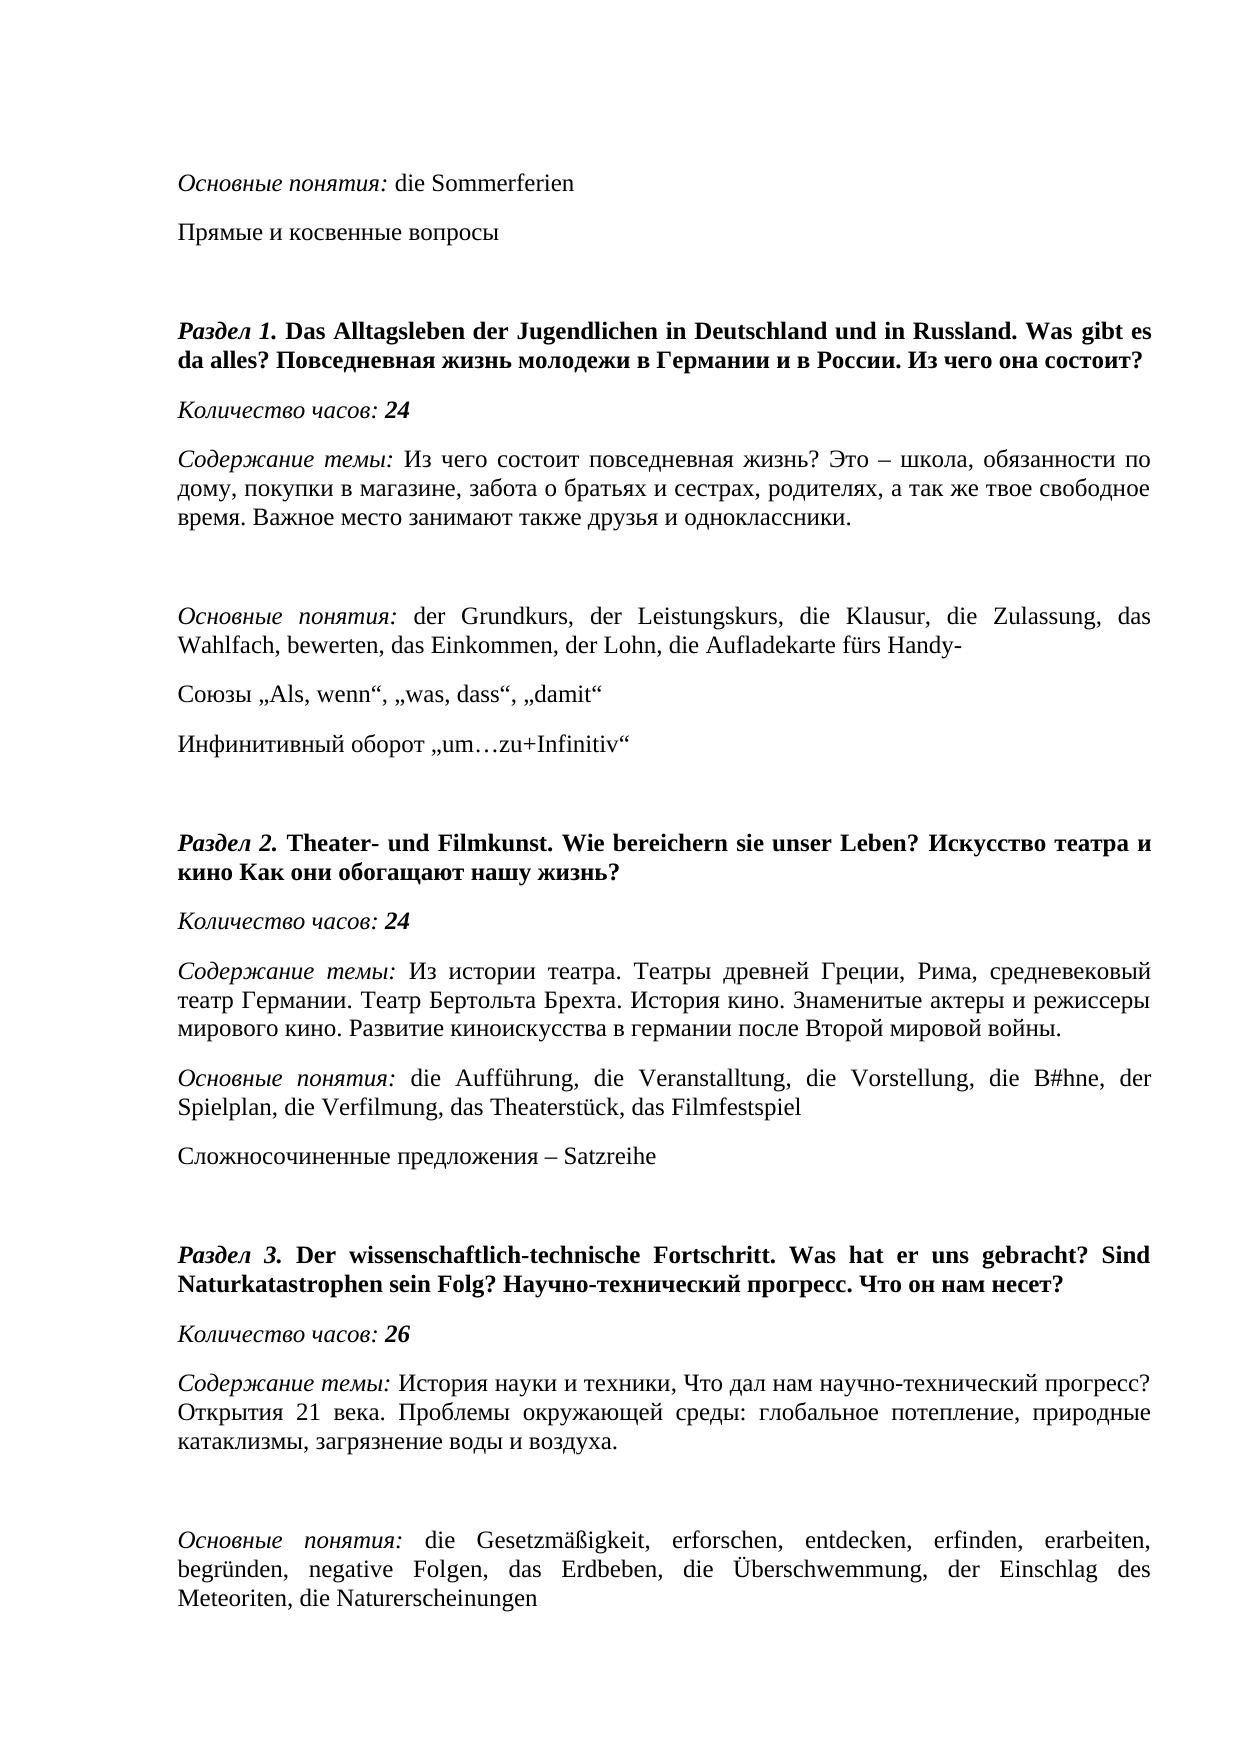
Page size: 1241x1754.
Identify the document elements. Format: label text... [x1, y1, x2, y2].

text Основные понятия: die Aufführung, die Veranstalltung, die Vorstellung, die B#hne, der Spielplan, die Verfilmung, das Theaterstück, das Filmfestspiel [177, 1063, 1152, 1121]
text Раздел 3. Der wissenschaftlich-technische Fortschritt. Was hat er uns gebracht? Sind Naturkatastrophen sein Folg? Научно-технический прогресс. Что он нам несет? [177, 1241, 1152, 1298]
text Союзы „Als, wenn“, „was, dass“, „damit“ [177, 679, 1152, 708]
text Основные понятия: die Sommerferien [177, 168, 1152, 196]
text Раздел 2. Theater- und Filmkunst. Wie bereichern sie unser Leben? Искусство театра и кино Как они обогащают нашу жизнь? [177, 828, 1152, 886]
text Раздел 1. Das Alltagsleben der Jugendlichen in Deutschland und in Russland. Was gibt es da alles? Повседневная жизнь молодежи в Германии и в России. Из чего она состоит? [177, 316, 1152, 374]
text Прямые и косвенные вопросы [177, 217, 1152, 246]
text Содержание темы: История науки и техники, Что дал нам научно-технический прогресс? Открытия 21 века. Проблемы окружающей среды: глобальное потепление, природные катаклизмы, загрязнение воды и воздуха. [177, 1368, 1152, 1455]
text Сложносочиненные предложения – Satzreihe [177, 1141, 1152, 1170]
text Содержание темы: Из истории театра. Театры древней Греции, Рима, средневековый театр Германии. Театр Бертольта Брехта. История кино. Знаменитые актеры и режиссеры мирового кино. Развитие киноискусства в германии после Второй мировой войны. [177, 956, 1152, 1042]
text Содержание темы: Из чего состоит повседневная жизнь? Это – школа, обязанности по дому, покупки в магазине, забота о братьях и сестрах, родителях, а так же твое свободное время. Важное место занимают также друзья и одноклассники. [177, 444, 1152, 531]
text Основные понятия: der Grundkurs, der Leistungskurs, die Klausur, die Zulassung, das Wahlfach, bewerten, das Einkommen, der Lohn, die Aufladekarte fürs Handy- [177, 601, 1152, 658]
text Количество часов: 24 [177, 395, 1152, 423]
text Инфинитивный оборот „um…zu+Infinitiv“ [177, 729, 1152, 758]
text Основные понятия: die Gesetzmäßigkeit, erforschen, entdecken, erfinden, erarbeiten, begründen, negative Folgen, das Erdbeben, die Überschwemmung, der Einschlag des Meteoriten, die Naturerscheinungen [177, 1525, 1152, 1611]
text Количество часов: 24 [177, 906, 1152, 935]
text Количество часов: 26 [177, 1319, 1152, 1348]
